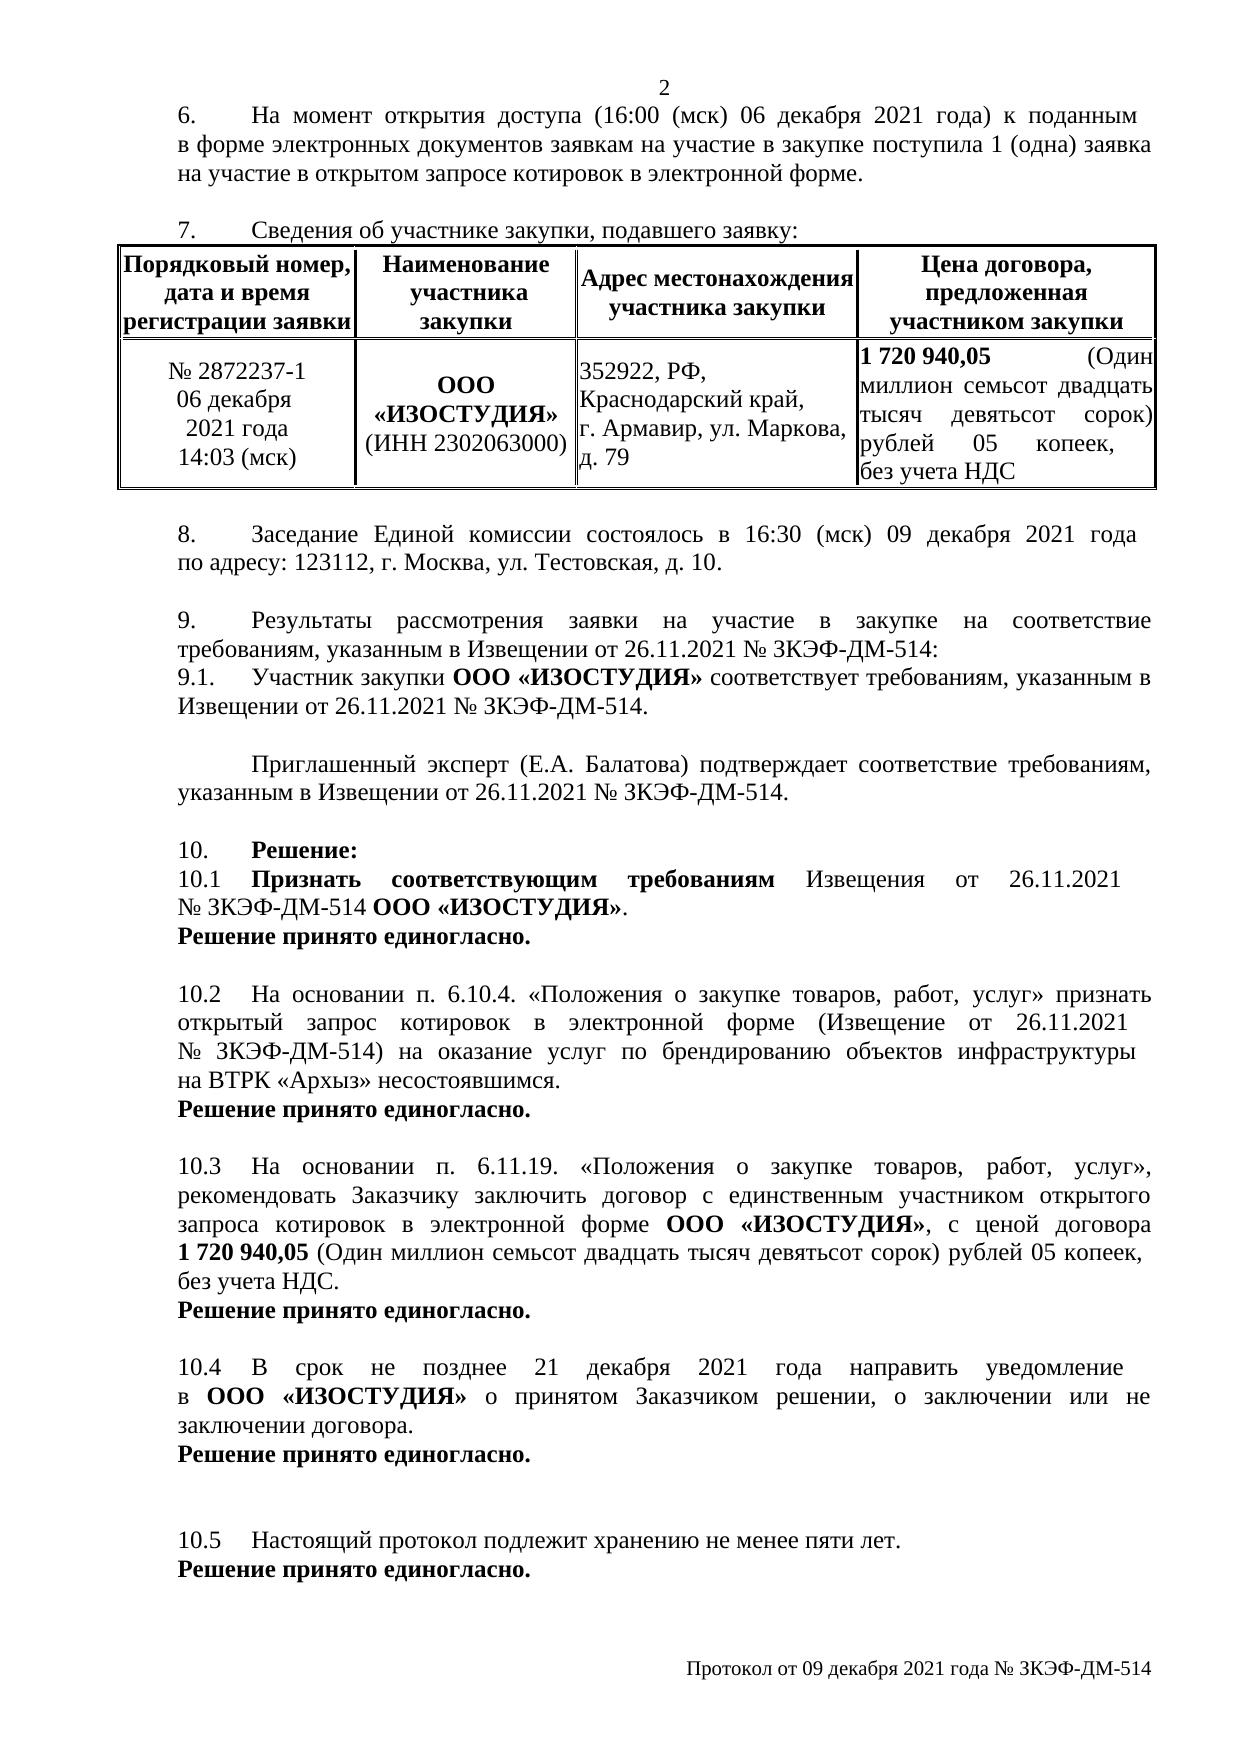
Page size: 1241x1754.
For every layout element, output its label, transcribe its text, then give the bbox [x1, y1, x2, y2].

list Решение принято единогласно. [177, 921, 1152, 950]
table_cell ООО «ИЗОСТУДИЯ» (ИНН 2302063000) [355, 340, 577, 487]
text Решение принято единогласно. [177, 1554, 1152, 1582]
list На момент открытия доступа (16:00 (мск) 06 декабря 2021 года) к поданным в форме электронных документов заявкам на участие в закупке поступила 1 (одна) заявка на участие в открытом запросе котировок в электронной форме. [177, 100, 1152, 186]
list Участник закупки ООО «ИЗОСТУДИЯ» соответствует требованиям, указанным в Извещении от 26.11.2021 № ЗКЭФ-ДМ-514. [177, 662, 1152, 720]
list Решение принято единогласно. [177, 1295, 1152, 1324]
table_header Адрес местонахождения участника закупки [577, 247, 857, 337]
text Решение принято единогласно. [177, 1439, 1152, 1467]
table_header Цена договора, предложенная участником закупки [857, 247, 1154, 337]
list Признать соответствующим требованиям Извещения от 26.11.2021 № ЗКЭФ-ДМ-514 ООО «ИЗОСТУДИЯ». [177, 864, 1152, 921]
table_cell 1 720 940,05 (Один миллион семьсот двадцать тысяч девятьсот сорок) рублей 05 копеек, без учета НДС [857, 337, 1156, 487]
list Приглашенный эксперт (Е.А. Балатова) подтверждает соответствие требованиям, указанным в Извещении от 26.11.2021 № ЗКЭФ-ДМ-514. [177, 749, 1152, 806]
list Сведения об участнике закупки, подавшего заявку: [177, 215, 1152, 244]
list На основании п. 6.10.4. «Положения о закупке товаров, работ, услуг» признать открытый запрос котировок в электронной форме (Извещение от 26.11.2021 № ЗКЭФ-ДМ-514) на оказание услуг по брендированию объектов инфраструктуры на ВТРК «Архыз» несостоявшимся. [177, 979, 1152, 1094]
list На основании п. 6.11.19. «Положения о закупке товаров, работ, услуг», рекомендовать Заказчику заключить договор с единственным участником открытого запроса котировок в электронной форме ООО «ИЗОСТУДИЯ», с ценой договора 1 720 940,05 (Один миллион семьсот двадцать тысяч девятьсот сорок) рублей 05 копеек, без учета НДС. [177, 1151, 1152, 1295]
list В срок не позднее 21 декабря 2021 года направить уведомление в ООО «ИЗОСТУДИЯ» о принятом Заказчиком решении, о заключении или не заключении договора. [177, 1352, 1152, 1439]
table_header Наименование участника закупки [355, 247, 577, 337]
list Настоящий протокол подлежит хранению не менее пяти лет. [177, 1525, 1152, 1554]
list Решение: [177, 835, 1152, 864]
list Решение принято единогласно. [177, 1094, 1152, 1122]
list Результаты рассмотрения заявки на участие в закупке на соответствие требованиям, указанным в Извещении от 26.11.2021 № ЗКЭФ-ДМ-514: [177, 605, 1152, 662]
table_header Порядковый номер, дата и время регистрации заявки [121, 246, 355, 337]
table_cell № 2872237-1 06 декабря 2021 года 14:03 (мск) [119, 337, 355, 487]
list Заседание Единой комиссии состоялось в 16:30 (мск) 09 декабря 2021 года по адресу: 123112, г. Москва, ул. Тестовская, д. 10. [177, 519, 1152, 576]
table_cell 352922, РФ, Краснодарский край, г. Армавир, ул. Маркова, д. 79 [577, 340, 857, 487]
